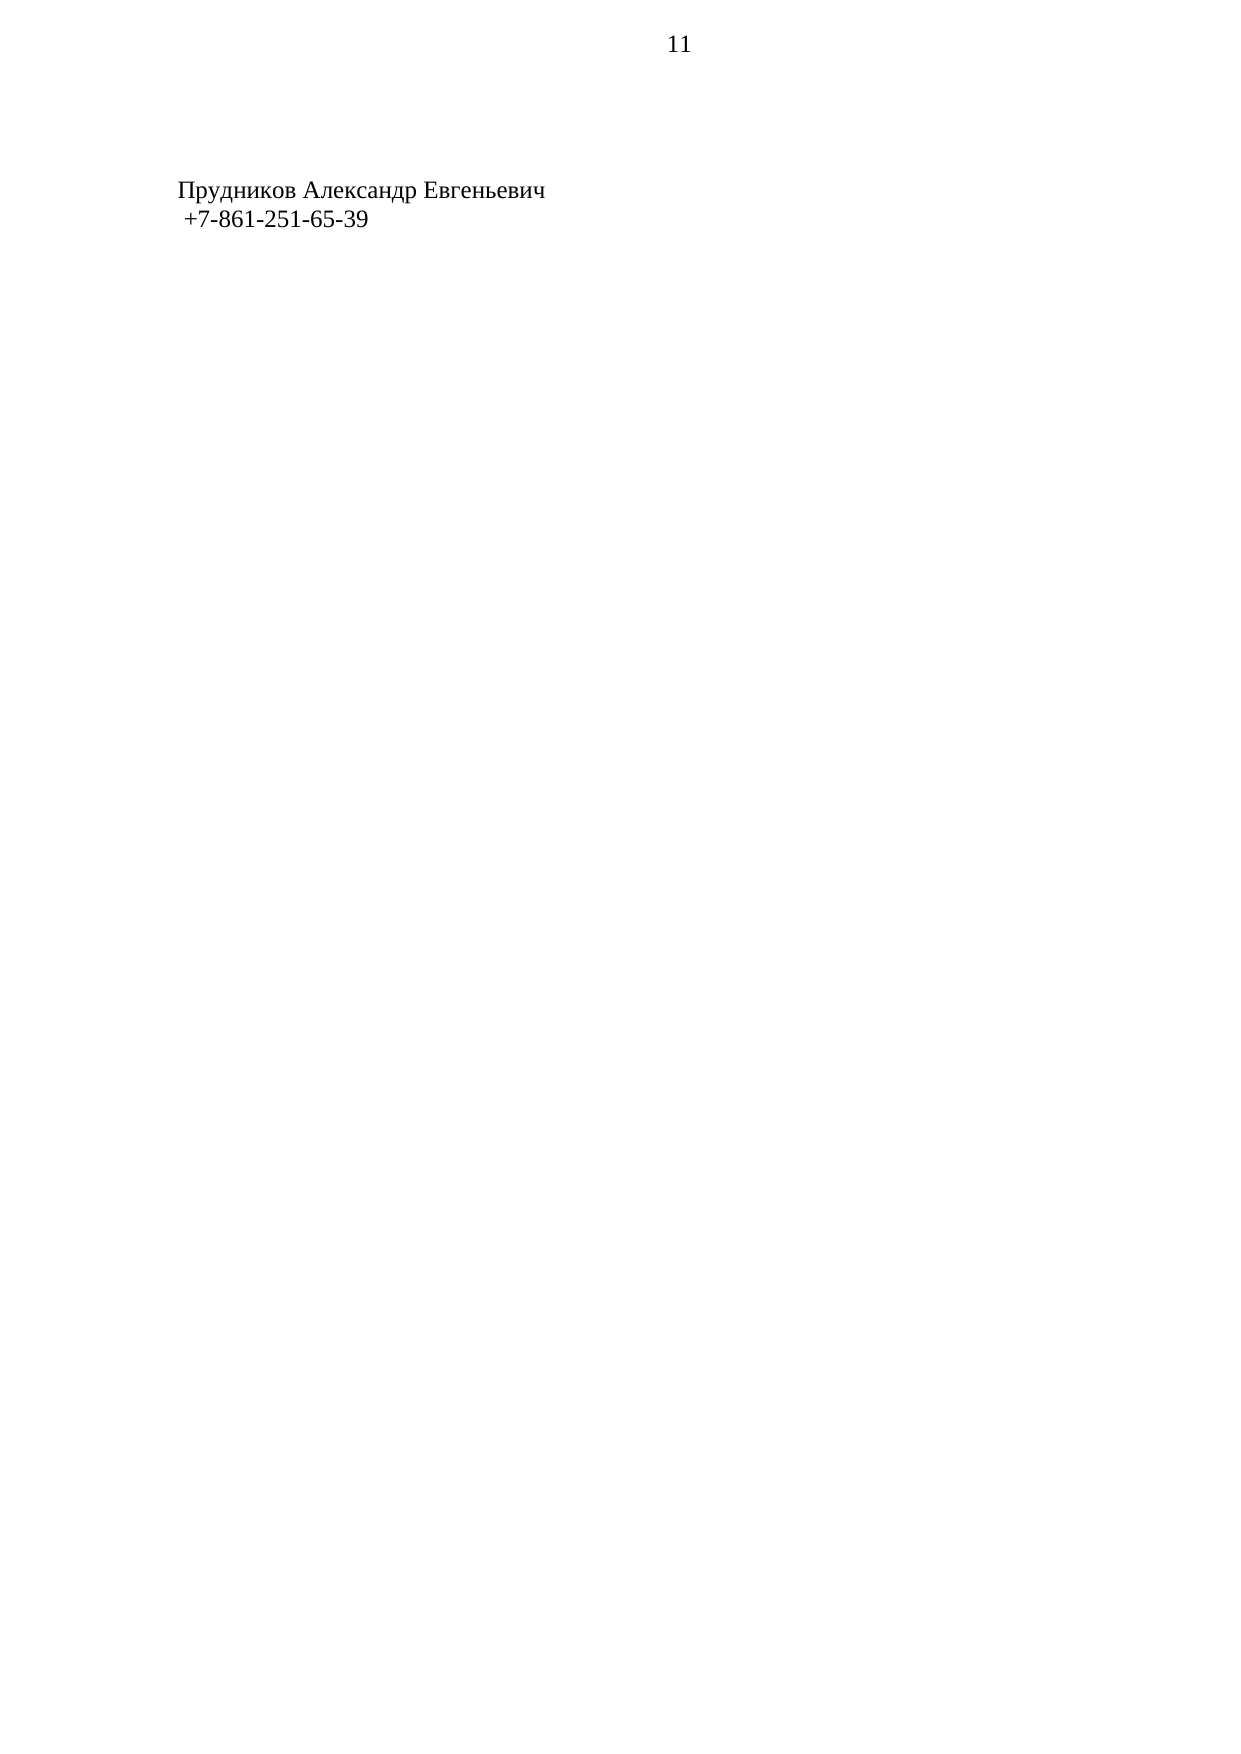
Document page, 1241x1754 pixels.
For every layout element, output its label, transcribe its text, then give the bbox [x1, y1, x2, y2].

text +7-861-251-65-39 [177, 204, 1181, 233]
text Прудников Александр Евгеньевич [177, 176, 1181, 204]
